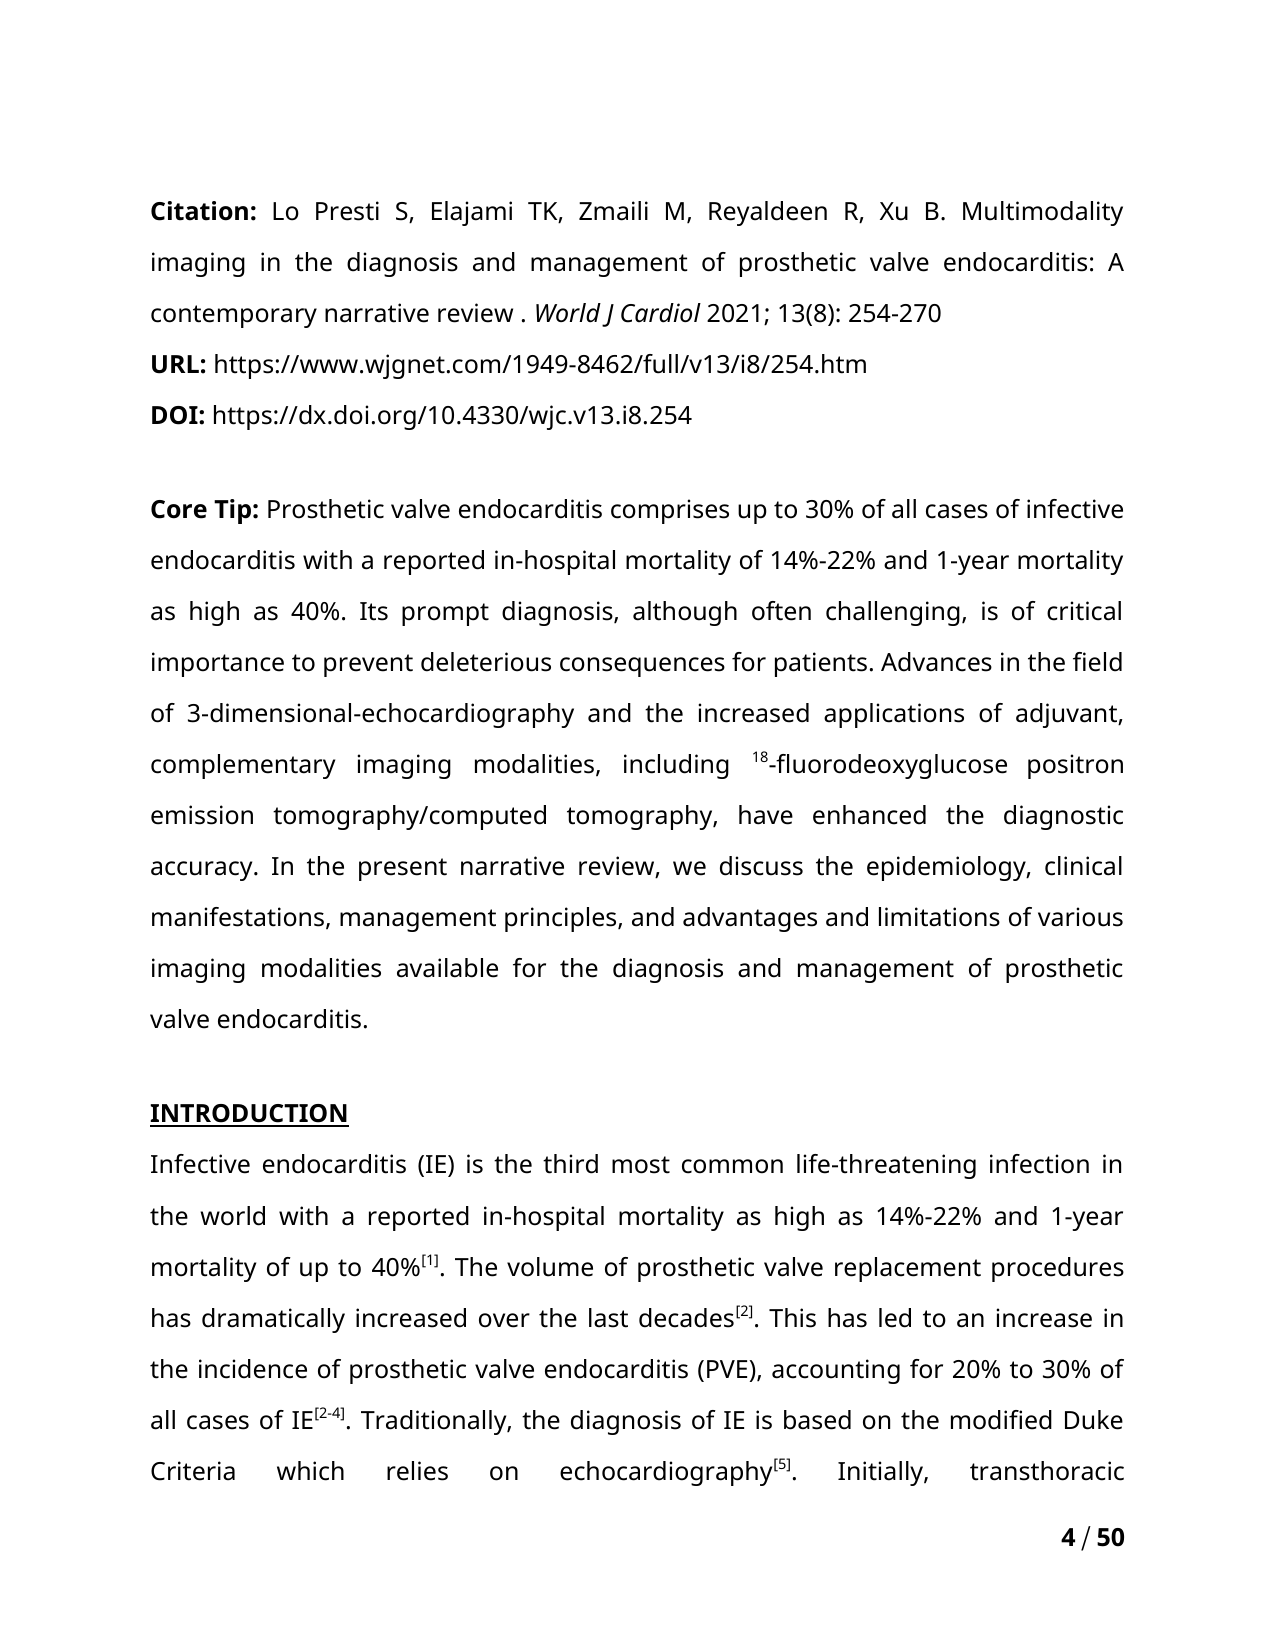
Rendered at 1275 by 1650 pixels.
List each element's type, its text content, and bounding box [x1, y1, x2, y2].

text Core Tip: Prosthetic valve endocarditis comprises up to 30% of all cases of infective endocarditis with a reported in-hospital mortality of 14%-22% and 1-year mortality as high as 40%. Its prompt diagnosis, although often challenging, is of critical importance to prevent deleterious consequences for patients. Advances in the field of 3-dimensional-echocardiography and the increased applications of adjuvant, complementary imaging modalities, including 18-fluorodeoxyglucose positron emission tomography/computed tomography, have enhanced the diagnostic accuracy. In the present narrative review, we discuss the epidemiology, clinical manifestations, management principles, and advantages and limitations of various imaging modalities available for the diagnosis and management of prosthetic valve endocarditis. [150, 491, 1125, 1036]
text URL: https://www.wjgnet.com/1949-8462/full/v13/i8/254.htm [150, 346, 1125, 380]
text DOI: https://dx.doi.org/10.4330/wjc.v13.i8.254 [150, 397, 1125, 431]
text INTRODUCTION [150, 1096, 1125, 1130]
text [150, 1147, 1125, 1487]
text Citation: Lo Presti S, Elajami TK, Zmaili M, Reyaldeen R, Xu B. Multimodality imaging in the diagnosis and management of prosthetic valve endocarditis: A contemporary narrative review . World J Cardiol 2021; 13(8): 254-270 [150, 193, 1125, 329]
